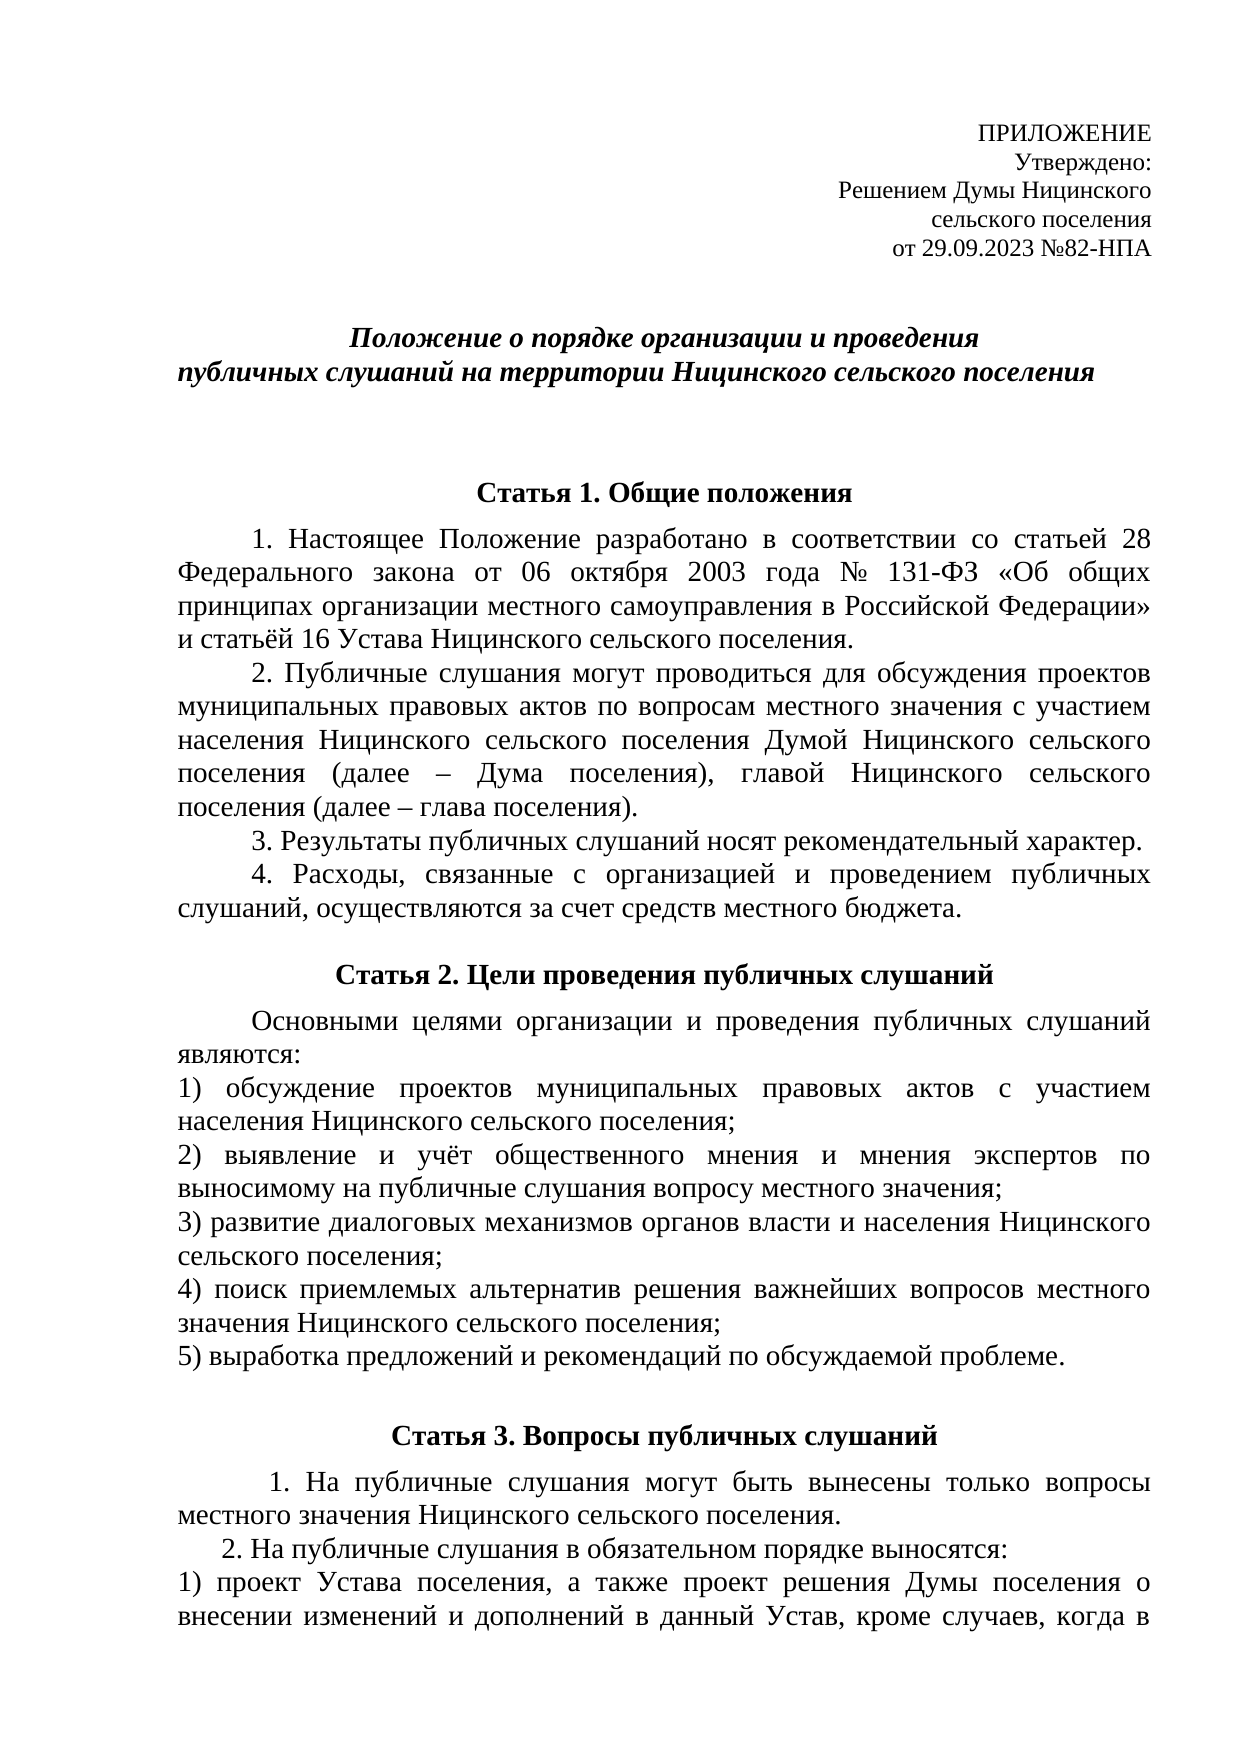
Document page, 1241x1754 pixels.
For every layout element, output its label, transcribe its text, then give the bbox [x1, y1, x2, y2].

text от 29.09.2023 №82-НПА [177, 233, 1152, 262]
text 5) выработка предложений и рекомендаций по обсуждаемой проблеме. [177, 1338, 1152, 1372]
text 1. Настоящее Положение разработано в соответствии со статьей 28 Федерального закона от 06 октября 2003 года № 131-ФЗ «Об общих принципах организации местного самоуправления в Российской Федерации» и статьёй 16 Устава Ницинского сельского поселения. [177, 521, 1152, 655]
text Основными целями организации и проведения публичных слушаний являются: [177, 1003, 1152, 1070]
text 1) обсуждение проектов муниципальных правовых актов с участием населения Ницинского сельского поселения; [177, 1070, 1152, 1137]
text 1. На публичные слушания могут быть вынесены только вопросы местного значения Ницинского сельского поселения. [177, 1464, 1152, 1531]
text Утверждено: [177, 147, 1152, 176]
text 3. Результаты публичных слушаний носят рекомендательный характер. [177, 823, 1152, 856]
text 4. Расходы, связанные с организацией и проведением публичных слушаний, осуществляются за счет средств местного бюджета. [177, 856, 1152, 923]
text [177, 1564, 1152, 1632]
text 2) выявление и учёт общественного мнения и мнения экспертов по выносимому на публичные слушания вопросу местного значения; [177, 1137, 1152, 1204]
text 3) развитие диалоговых механизмов органов власти и населения Ницинского сельского поселения; [177, 1204, 1152, 1271]
text ПРИЛОЖЕНИЕ [177, 118, 1152, 147]
text публичных слушаний на территории Ницинского сельского поселения [177, 354, 1152, 387]
text Статья 1. Общие положения [177, 475, 1152, 508]
text Положение о порядке организации и проведения [177, 320, 1152, 354]
text Решением Думы Ницинского [177, 176, 1152, 204]
text сельского поселения [177, 204, 1152, 233]
text Статья 2. Цели проведения публичных слушаний [177, 957, 1152, 990]
text Статья 3. Вопросы публичных слушаний [177, 1418, 1152, 1451]
text 2. На публичные слушания в обязательном порядке выносятся: [177, 1531, 1152, 1564]
text 4) поиск приемлемых альтернатив решения важнейших вопросов местного значения Ницинского сельского поселения; [177, 1271, 1152, 1338]
text 2. Публичные слушания могут проводиться для обсуждения проектов муниципальных правовых актов по вопросам местного значения с участием населения Ницинского сельского поселения Думой Ницинского сельского поселения (далее – Дума поселения), главой Ницинского сельского поселения (далее – глава поселения). [177, 655, 1152, 823]
